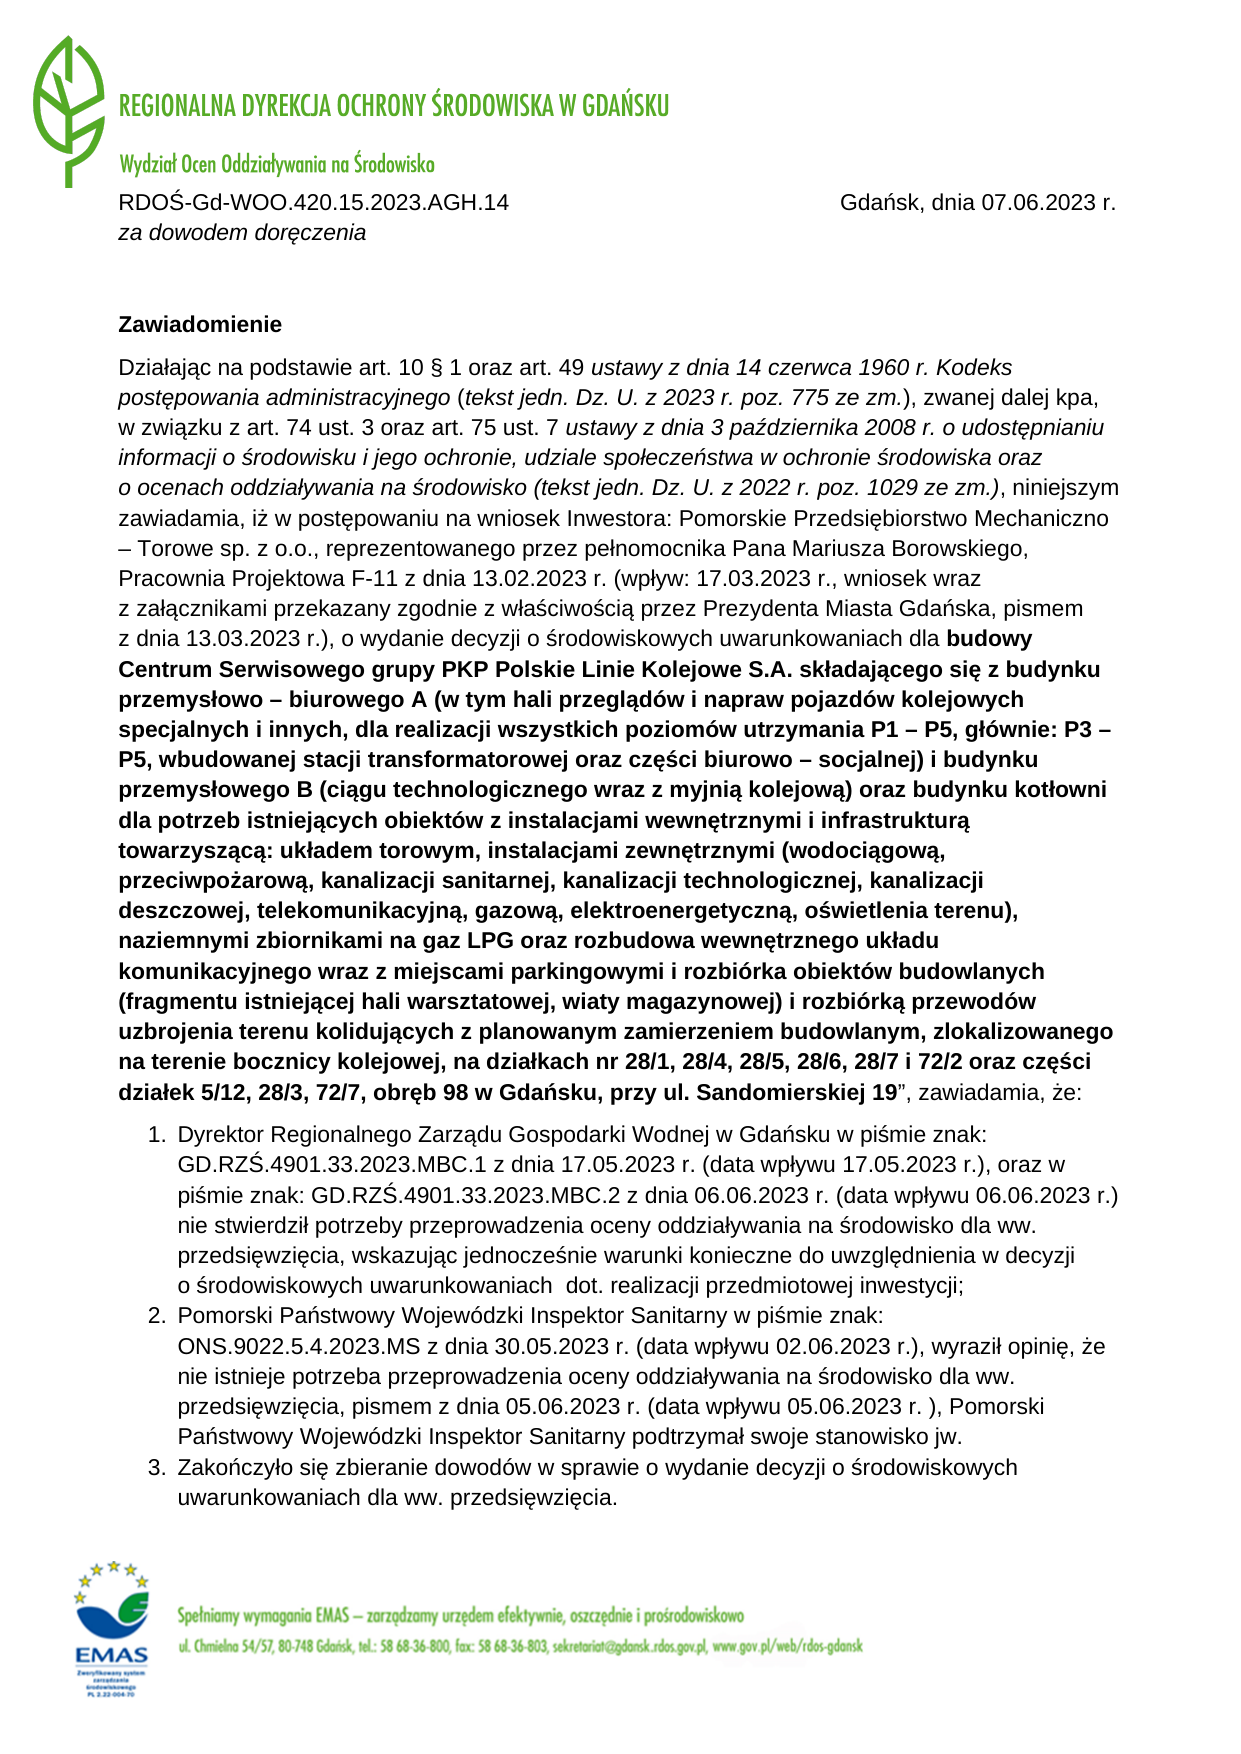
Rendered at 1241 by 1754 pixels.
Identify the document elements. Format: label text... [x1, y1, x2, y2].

list Zakończyło się zbieranie dowodów w sprawie o wydanie decyzji o środowiskowych uwarunkowaniach dla ww. przedsięwzięcia. [148, 1453, 1122, 1510]
text za dowodem doręczenia [118, 219, 1122, 246]
text Zawiadomienie [118, 311, 1122, 337]
text RDOŚ-Gd-WOO.420.15.2023.AGH.14 Gdańsk, dnia 07.06.2023 r. [118, 189, 1122, 215]
list Dyrektor Regionalnego Zarządu Gospodarki Wodnej w Gdańsku w piśmie znak: GD.RZŚ.4901.33.2023.MBC.1 z dnia 17.05.2023 r. (data wpływu 17.05.2023 r.), oraz w piśmie znak: GD.RZŚ.4901.33.2023.MBC.2 z dnia 06.06.2023 r. (data wpływu 06.06.2023 r.) nie stwierdził potrzeby przeprowadzenia oceny oddziaływania na środowisko dla ww. przedsięwzięcia, wskazując jednocześnie warunki konieczne do uwzględnienia w decyzji o środowiskowych uwarunkowaniach dot. realizacji przedmiotowej inwestycji; [148, 1121, 1122, 1298]
list Pomorski Państwowy Wojewódzki Inspektor Sanitarny w piśmie znak: ONS.9022.5.4.2023.MS z dnia 30.05.2023 r. (data wpływu 02.06.2023 r.), wyraził opinię, że nie istnieje potrzeba przeprowadzenia oceny oddziaływania na środowisko dla ww. przedsięwzięcia, pismem z dnia 05.06.2023 r. (data wpływu 05.06.2023 r. ), Pomorski Państwowy Wojewódzki Inspektor Sanitarny podtrzymał swoje stanowisko jw. [148, 1302, 1122, 1449]
picture [73, 1561, 887, 1702]
picture [29, 35, 835, 189]
text Działając na podstawie art. 10 § 1 oraz art. 49 ustawy z dnia 14 czerwca 1960 r. Kodeks postępowania administracyjnego (tekst jedn. Dz. U. z 2023 r. poz. 775 ze zm.), zwanej dalej kpa, w związku z art. 74 ust. 3 oraz art. 75 ust. 7 ustawy z dnia 3 października 2008 r. o udostępnianiu informacji o środowisku i jego ochronie, udziale społeczeństwa w ochronie środowiska oraz o ocenach oddziaływania na środowisko (tekst jedn. Dz. U. z 2022 r. poz. 1029 ze zm.), niniejszym zawiadamia, iż w postępowaniu na wniosek Inwestora: Pomorskie Przedsiębiorstwo Mechaniczno – Torowe sp. z o.o., reprezentowanego przez pełnomocnika Pana Mariusza Borowskiego, Pracownia Projektowa F-11 z dnia 13.02.2023 r. (wpływ: 17.03.2023 r., wniosek wraz z załącznikami przekazany zgodnie z właściwością przez Prezydenta Miasta Gdańska, pismem z dnia 13.03.2023 r.), o wydanie decyzji o środowiskowych uwarunkowaniach dla budowy Centrum Serwisowego grupy PKP Polskie Linie Kolejowe S.A. składającego się z budynku przemysłowo – biurowego A (w tym hali przeglądów i napraw pojazdów kolejowych specjalnych i innych, dla realizacji wszystkich poziomów utrzymania P1 – P5, głównie: P3 – P5, wbudowanej stacji transformatorowej oraz części biurowo – socjalnej) i budynku przemysłowego B (ciągu technologicznego wraz z myjnią kolejową) oraz budynku kotłowni dla potrzeb istniejących obiektów z instalacjami wewnętrznymi i infrastrukturą towarzyszącą: układem torowym, instalacjami zewnętrznymi (wodociągową, przeciwpożarową, kanalizacji sanitarnej, kanalizacji technologicznej, kanalizacji deszczowej, telekomunikacyjną, gazową, elektroenergetyczną, oświetlenia terenu), naziemnymi zbiornikami na gaz LPG oraz rozbudowa wewnętrznego układu komunikacyjnego wraz z miejscami parkingowymi i rozbiórka obiektów budowlanych (fragmentu istniejącej hali warsztatowej, wiaty magazynowej) i rozbiórką przewodów uzbrojenia terenu kolidujących z planowanym zamierzeniem budowlanym, zlokalizowanego na terenie bocznicy kolejowej, na działkach nr 28/1, 28/4, 28/5, 28/6, 28/7 i 72/2 oraz części działek 5/12, 28/3, 72/7, obręb 98 w Gdańsku, przy ul. Sandomierskiej 19”, zawiadamia, że: [118, 353, 1122, 1105]
